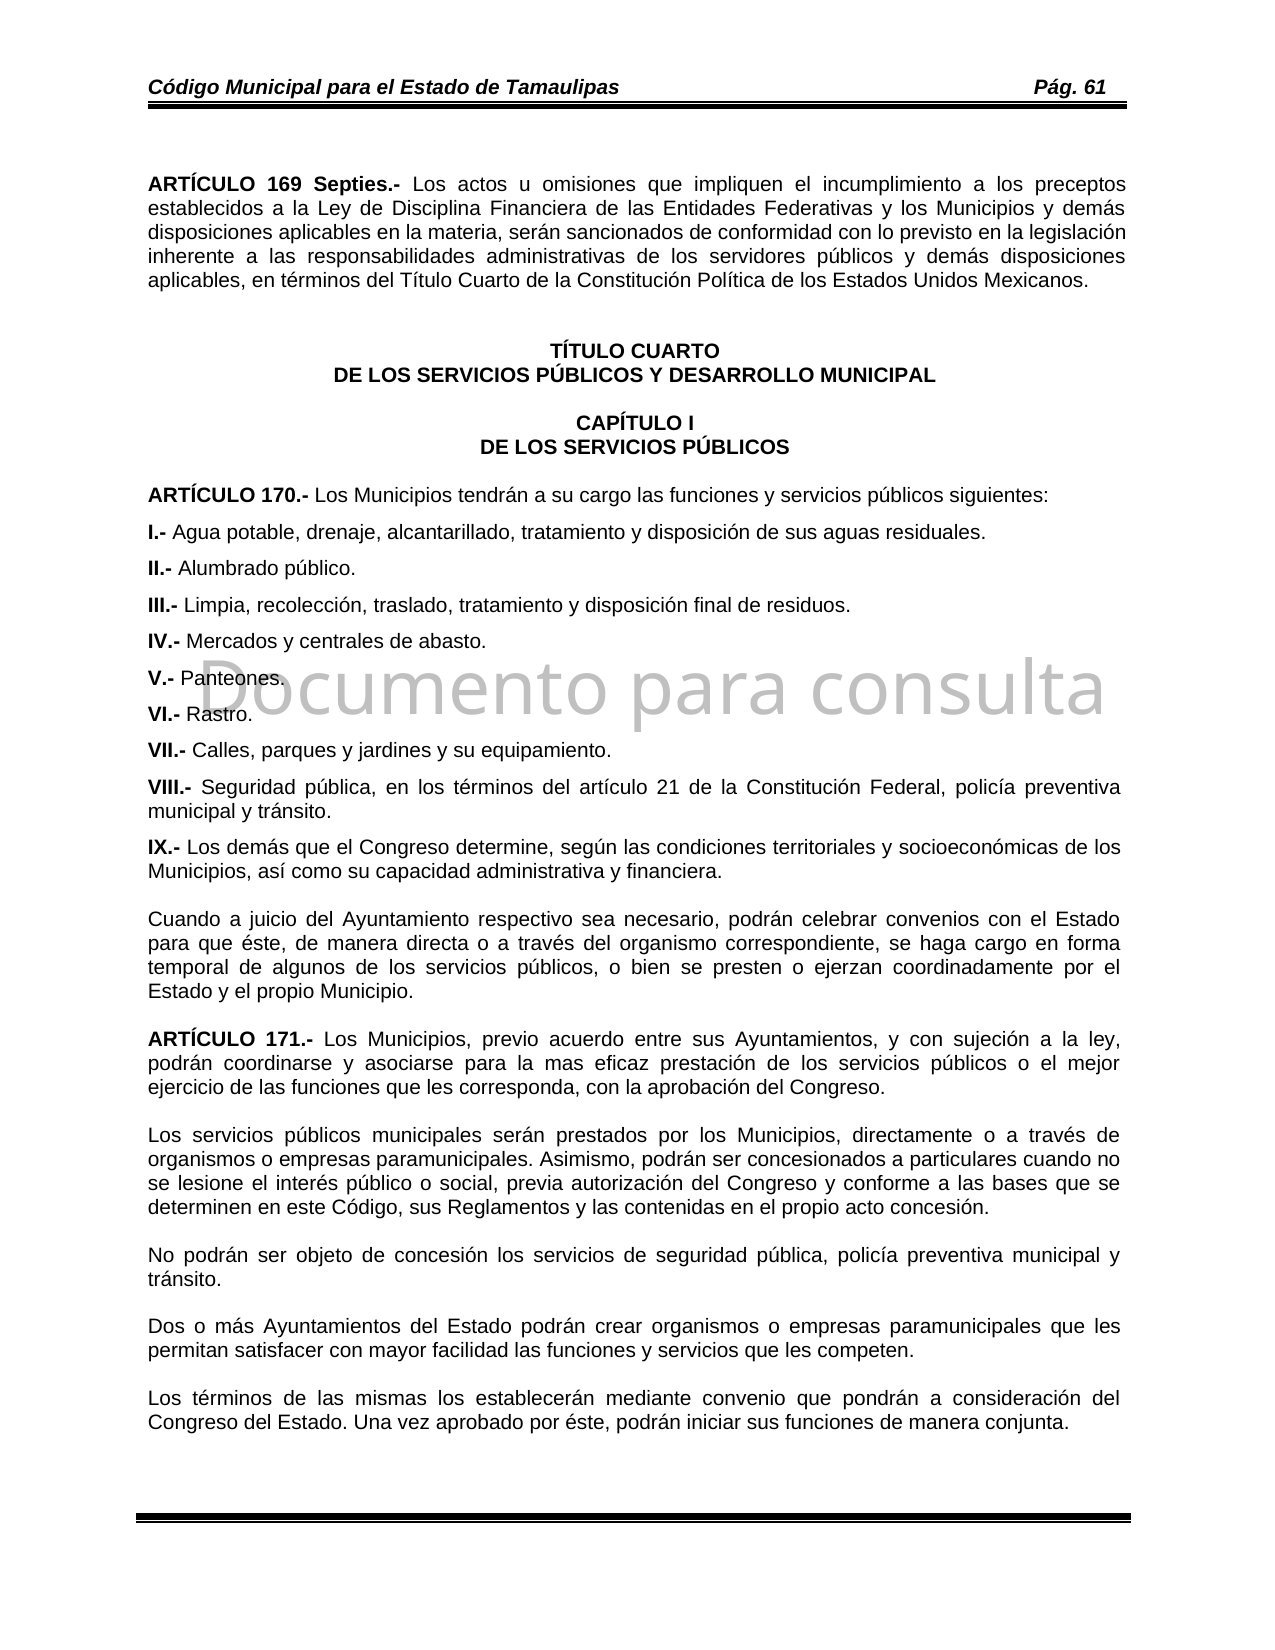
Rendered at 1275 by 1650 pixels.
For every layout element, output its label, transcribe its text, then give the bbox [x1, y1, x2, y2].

text Los términos de las mismas los establecerán mediante convenio que pondrán a consideración del Congreso del Estado. Una vez aprobado por éste, podrán iniciar sus funciones de manera conjunta. [148, 1386, 1122, 1434]
text DE LOS SERVICIOS PÚBLICOS [148, 435, 1122, 459]
text I.- Agua potable, drenaje, alcantarillado, tratamiento y disposición de sus aguas residuales. [148, 519, 1122, 543]
text CAPÍTULO I [148, 411, 1122, 435]
text III.- Limpia, recolección, traslado, tratamiento y disposición final de residuos. [148, 592, 1122, 616]
text IX.- Los demás que el Congreso determine, según las condiciones territoriales y socioeconómicas de los Municipios, así como su capacidad administrativa y financiera. [148, 835, 1122, 883]
text ARTÍCULO 171.- Los Municipios, previo acuerdo entre sus Ayuntamientos, y con sujeción a la ley, podrán coordinarse y asociarse para la mas eficaz prestación de los servicios públicos o el mejor ejercicio de las funciones que les corresponda, con la aprobación del Congreso. [148, 1027, 1122, 1099]
text TÍTULO CUARTO [148, 339, 1122, 363]
text Los servicios públicos municipales serán prestados por los Municipios, directamente o a través de organismos o empresas paramunicipales. Asimismo, podrán ser concesionados a particulares cuando no se lesione el interés público o social, previa autorización del Congreso y conforme a las bases que se determinen en este Código, sus Reglamentos y las contenidas en el propio acto concesión. [148, 1123, 1122, 1218]
text ARTÍCULO 170.- Los Municipios tendrán a su cargo las funciones y servicios públicos siguientes: [148, 483, 1122, 507]
text Dos o más Ayuntamientos del Estado podrán crear organismos o empresas paramunicipales que les permitan satisfacer con mayor facilidad las funciones y servicios que les competen. [148, 1314, 1122, 1362]
text DE LOS SERVICIOS PÚBLICOS Y DESARROLLO MUNICIPAL [148, 363, 1122, 387]
text V.- Panteones. [148, 665, 1122, 689]
text IV.- Mercados y centrales de abasto. [148, 629, 1122, 653]
text VI.- Rastro. [148, 702, 1122, 726]
text Cuando a juicio del Ayuntamiento respectivo sea necesario, podrán celebrar convenios con el Estado para que éste, de manera directa o a través del organismo correspondiente, se haga cargo en forma temporal de algunos de los servicios públicos, o bien se presten o ejerzan coordinadamente por el Estado y el propio Municipio. [148, 907, 1122, 1003]
text No podrán ser objeto de concesión los servicios de seguridad pública, policía preventiva municipal y tránsito. [148, 1242, 1122, 1290]
text VII.- Calles, parques y jardines y su equipamiento. [148, 738, 1122, 762]
text ARTÍCULO 169 Septies.- Los actos u omisiones que impliquen el incumplimiento a los preceptos establecidos a la Ley de Disciplina Financiera de las Entidades Federativas y los Municipios y demás disposiciones aplicables en la materia, serán sancionados de conformidad con lo previsto en la legislación inherente a las responsabilidades administrativas de los servidores públicos y demás disposiciones aplicables, en términos del Título Cuarto de la Constitución Política de los Estados Unidos Mexicanos. [148, 172, 1127, 291]
text II.- Alumbrado público. [148, 556, 1122, 580]
text VIII.- Seguridad pública, en los términos del artículo 21 de la Constitución Federal, policía preventiva municipal y tránsito. [148, 775, 1122, 823]
